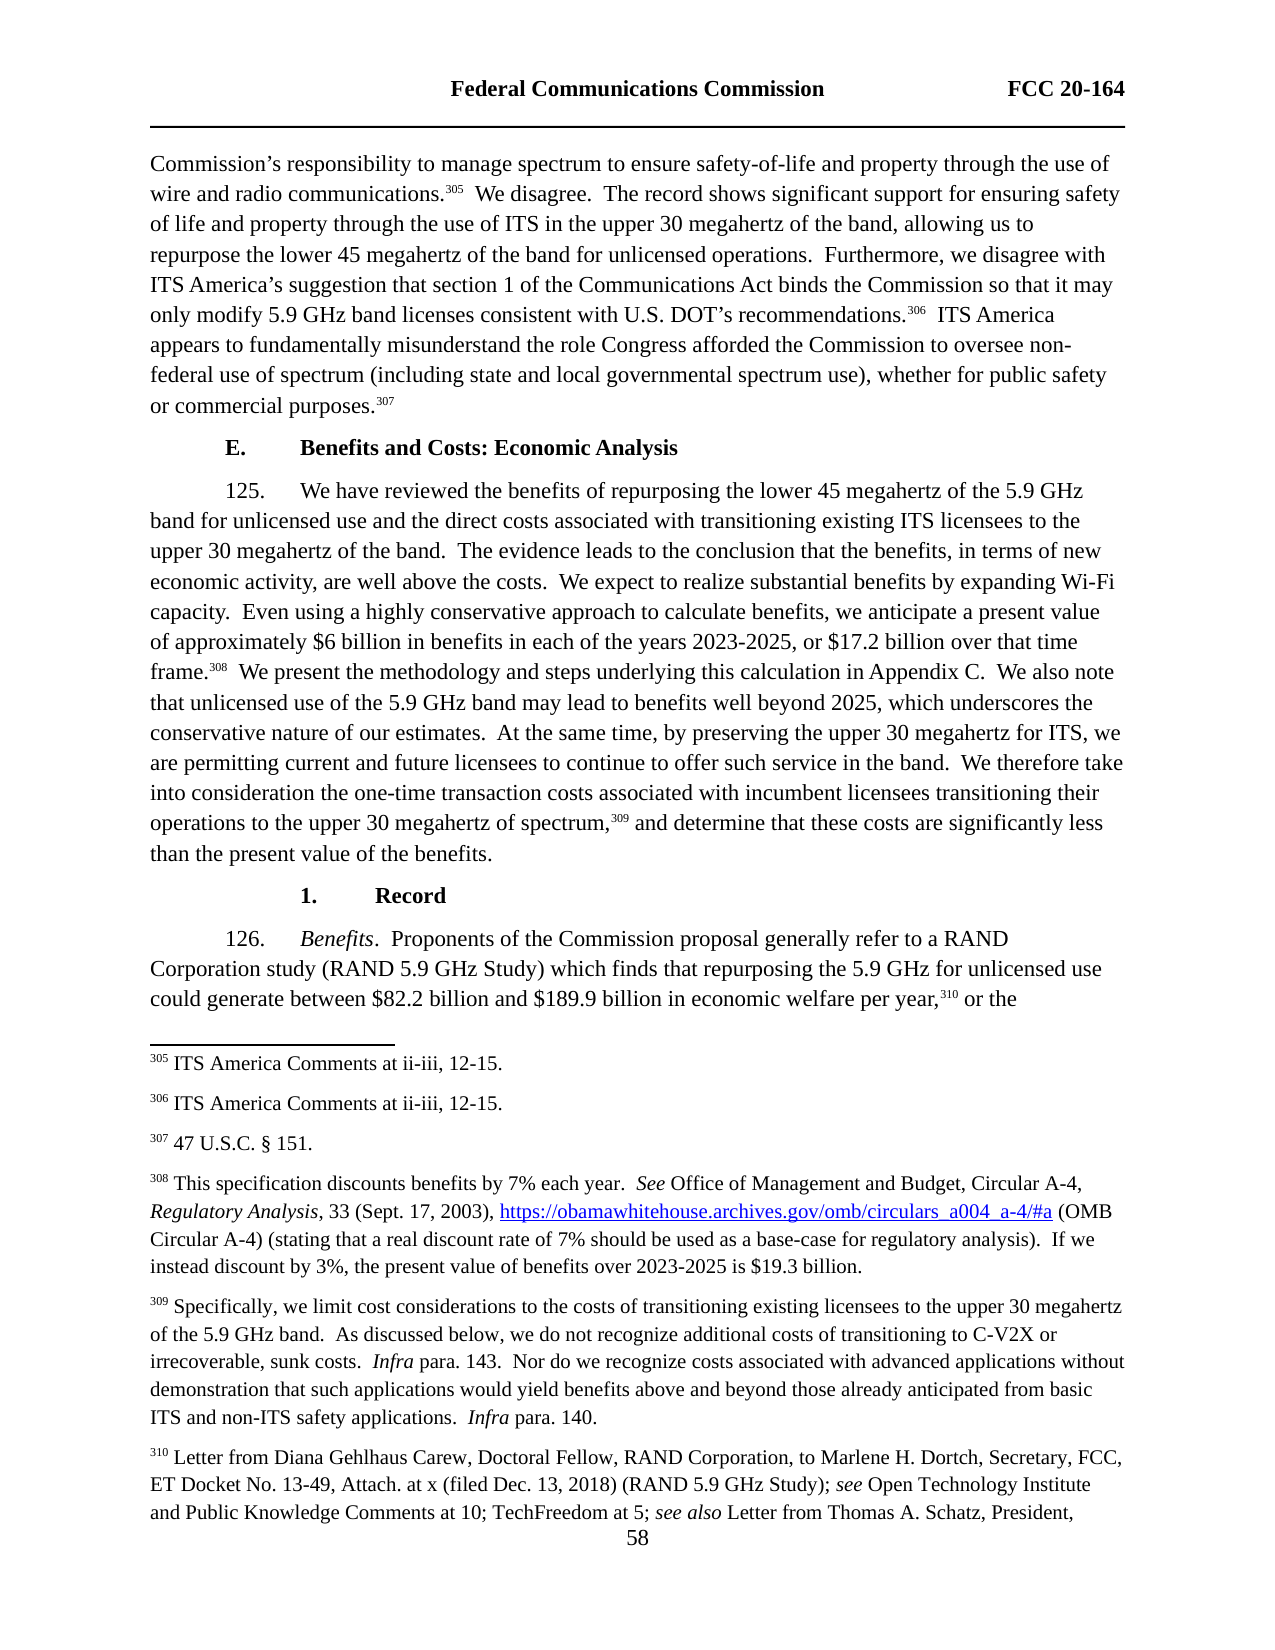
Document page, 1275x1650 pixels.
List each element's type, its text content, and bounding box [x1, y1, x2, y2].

text ITS America claims that based on concerns expressed by the U.S. DOT and other transportation safety experts, adopting our proposal to reduce the amount of ITS spectrum in the 5.9 GHz band would not satisfy the requirements of section 1 of the Communications Act as it relates to the Commission’s responsibility to manage spectrum to ensure safety-of-life and property through the use of wire and radio communications. We disagree. The record shows significant support for ensuring safety of life and property through the use of ITS in the upper 30 megahertz of the band, allowing us to repurpose the lower 45 megahertz of the band for unlicensed operations. Furthermore, we disagree with ITS America’s suggestion that section 1 of the Communications Act binds the Commission so that it may only modify 5.9 GHz band licenses consistent with U.S. DOT’s recommendations. ITS America appears to fundamentally misunderstand the role Congress afforded the Commission to oversee non-federal use of spectrum (including state and local governmental spectrum use), whether for public safety or commercial purposes. [150, 150, 1125, 418]
text We have reviewed the benefits of repurposing the lower 45 megahertz of the 5.9 GHz band for unlicensed use and the direct costs associated with transitioning existing ITS licensees to the upper 30 megahertz of the band. The evidence leads to the conclusion that the benefits, in terms of new economic activity, are well above the costs. We expect to realize substantial benefits by expanding Wi-Fi capacity. Even using a highly conservative approach to calculate benefits, we anticipate a present value of approximately $6 billion in benefits in each of the years 2023-2025, or $17.2 billion over that time frame. We present the methodology and steps underlying this calculation in Appendix C. We also note that unlicensed use of the 5.9 GHz band may lead to benefits well beyond 2025, which underscores the conservative nature of our estimates. At the same time, by preserving the upper 30 megahertz for ITS, we are permitting current and future licensees to continue to offer such service in the band. We therefore take into consideration the one-time transaction costs associated with incumbent licensees transitioning their operations to the upper 30 megahertz of spectrum, and determine that these costs are significantly less than the present value of the benefits. [150, 477, 1125, 866]
text Benefits. Proponents of the Commission proposal generally refer to a RAND Corporation study (RAND 5.9 GHz Study) which finds that repurposing the 5.9 GHz for unlicensed use could generate between $82.2 billion and $189.9 billion in economic welfare per year, or the substantially lower benefits estimate of approximately $28 billion between 2022 and 2025 put forth by WiFiForward (2020 WiFiForward Study) to argue that costs related to the automotive industry were small by comparison. Conversely, advocates for ITS argued that unlicensed benefits put forth in these studies were outweighed by those of retaining the band for ITS. While few commenters disputed the benefits put forth by RAND and WiFiForward, below, we present our own estimate, which errs toward underestimating benefits by using an approach that likely overcounts prospective usage of the 6 GHz band and omits various consumer benefits as well as benefits that could be achieved prior to 2023 or after 2025. [150, 925, 1125, 1012]
subtitle Benefits and Costs: Economic Analysis [225, 434, 1125, 461]
subtitle Record [300, 882, 1125, 909]
